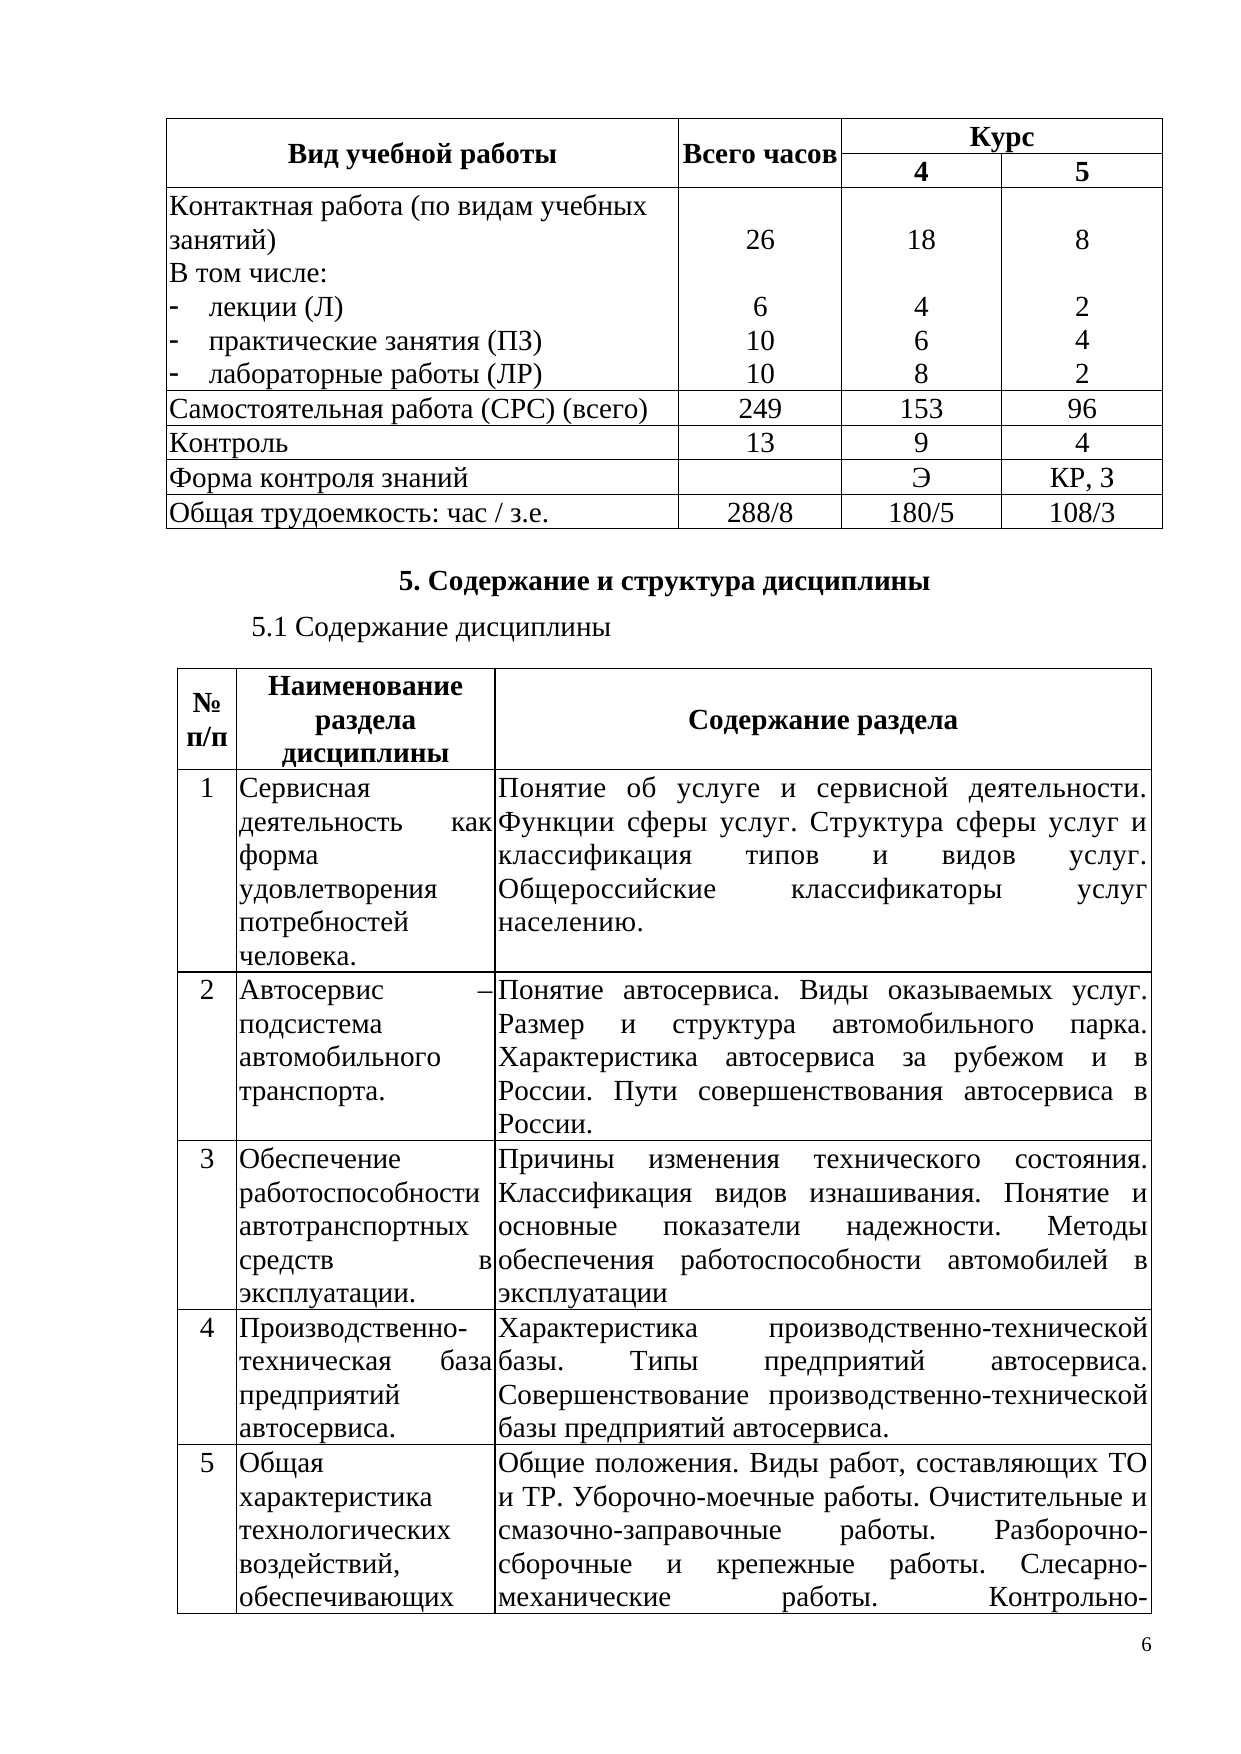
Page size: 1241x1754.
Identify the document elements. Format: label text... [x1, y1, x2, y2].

table_cell 5 [1002, 154, 1162, 187]
table_cell 3 [178, 1141, 236, 1309]
table_cell Контроль [167, 426, 678, 459]
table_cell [496, 1445, 1151, 1613]
table_cell Понятие автосервиса. Виды оказываемых услуг. Размер и структура автомобильного парка. Характеристика автосервиса за рубежом и в России. Пути совершенствования автосервиса в России. [496, 973, 1151, 1140]
table_header Наименование раздела дисциплины [237, 669, 494, 769]
table_cell Форма контроля знаний [167, 460, 678, 494]
table_cell Обеспечение работоспособности автотранспортных средств в эксплуатации. [237, 1141, 494, 1309]
table_cell Причины изменения технического состояния. Классификация видов изнашивания. Понятие и основные показатели надежности. Методы обеспечения работоспособности автомобилей в эксплуатации [496, 1141, 1151, 1309]
table_cell Характеристика производственно-технической базы. Типы предприятий автосервиса. Совершенствование производственно-технической базы предприятий автосервиса. [496, 1310, 1151, 1444]
table_cell 4 [178, 1310, 236, 1444]
table_cell 5 [178, 1445, 236, 1613]
text 5.1 Содержание дисциплины [177, 609, 1152, 642]
table_cell Автосервис – подсистема автомобильного транспорта. [237, 973, 494, 1140]
table_cell 180/5 [842, 495, 1001, 528]
table_cell Производственно-техническая база предприятий автосервиса. [237, 1310, 494, 1444]
table_cell 288/8 [679, 495, 841, 528]
table_cell Контактная работа (по видам учебных занятий) В том числе: лекции (Л) практические занятия (ПЗ) лабораторные работы (ЛР) [167, 188, 678, 390]
table_cell Самостоятельная работа (СРС) (всего) [167, 391, 678, 424]
table_cell 96 [1002, 391, 1162, 424]
table_cell 26 6 10 10 [679, 188, 841, 390]
table_cell 18 4 6 8 [842, 188, 1001, 390]
table_header Содержание раздела [496, 669, 1151, 769]
text 5. Содержание и структура дисциплины [177, 563, 1152, 596]
table_cell 8 2 4 2 [1002, 188, 1162, 390]
table_cell Понятие об услуге и сервисной деятельности. Функции сферы услуг. Структура сферы услуг и классификация типов и видов услуг. Общероссийские классификаторы услуг населению. [496, 770, 1151, 971]
table_cell [679, 460, 841, 494]
table_cell Э [842, 460, 1001, 494]
table_cell 153 [842, 391, 1001, 424]
table_header Курс [842, 119, 1162, 153]
table_cell 108/3 [1002, 495, 1162, 528]
table_header № п/п [178, 669, 236, 769]
table_header Вид учебной работы [167, 119, 678, 187]
table_cell КР, З [1002, 460, 1162, 494]
table_cell Общая трудоемкость: час / з.е. [167, 495, 678, 528]
table_cell 2 [178, 973, 236, 1140]
table_cell 9 [842, 426, 1001, 459]
table_header Всего часов [679, 119, 841, 187]
table_cell 249 [679, 391, 841, 424]
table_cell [237, 1445, 494, 1613]
table_cell 4 [842, 154, 1001, 187]
table_cell 13 [679, 426, 841, 459]
table_cell 1 [178, 770, 236, 971]
table_cell 4 [1002, 426, 1162, 459]
